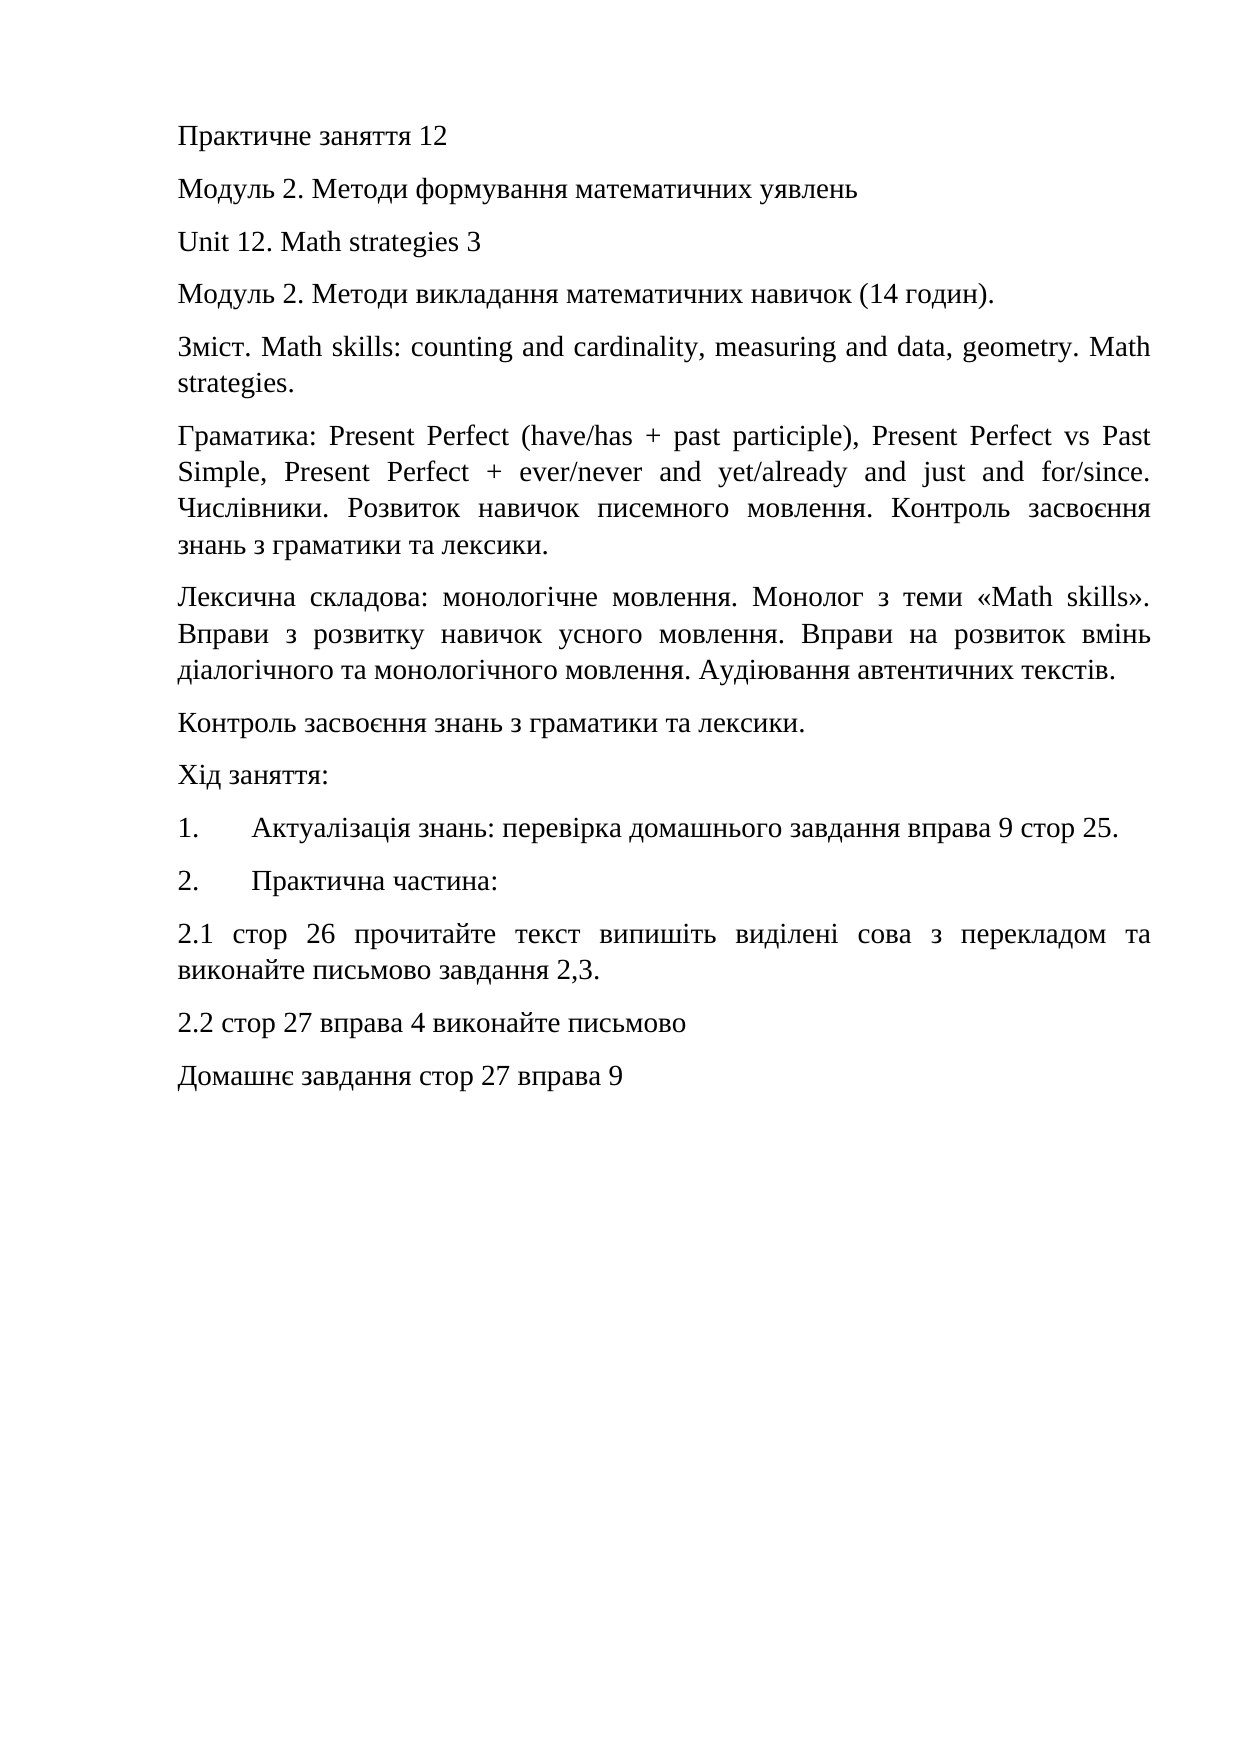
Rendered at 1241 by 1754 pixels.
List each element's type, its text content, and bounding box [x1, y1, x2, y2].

text Зміст. Math skills: counting and cardinality, measuring and data, geometry. Math strategies. [177, 329, 1152, 399]
text 2.1 стор 26 прочитайте текст випишіть виділені сова з перекладом та виконайте письмово завдання 2,3. [177, 916, 1152, 986]
text 1. Актуалізація знань: перевірка домашнього завдання вправа 9 стор 25. [177, 810, 1152, 844]
text Контроль засвоєння знань з граматики та лексики. [177, 705, 1152, 738]
text Домашнє завдання стор 27 вправа 9 [177, 1058, 1152, 1091]
text Практичне заняття 12 [177, 118, 1152, 152]
text Модуль 2. Методи викладання математичних навичок (14 годин). [177, 277, 1152, 310]
text 2. Практична частина: [177, 863, 1152, 897]
text Unit 12. Math strategies 3 [177, 224, 1152, 257]
text Лексична складова: монологічне мовлення. Монолог з теми «Math skills». Вправи з розвитку навичок усного мовлення. Вправи на розвиток вмінь діалогічного та монологічного мовлення. Аудіювання автентичних текстів. [177, 579, 1152, 685]
text Модуль 2. Методи формування математичних уявлень [177, 171, 1152, 204]
text Граматика: Present Perfect (have/has + past participle), Present Perfect vs Past Simple, Present Perfect + ever/never and yet/already and just and for/since. Числівники. Розвиток навичок писемного мовлення. Контроль засвоєння знань з граматики та лексики. [177, 418, 1152, 560]
text 2.2 стор 27 вправа 4 виконайте письмово [177, 1005, 1152, 1038]
text Хід заняття: [177, 757, 1152, 791]
